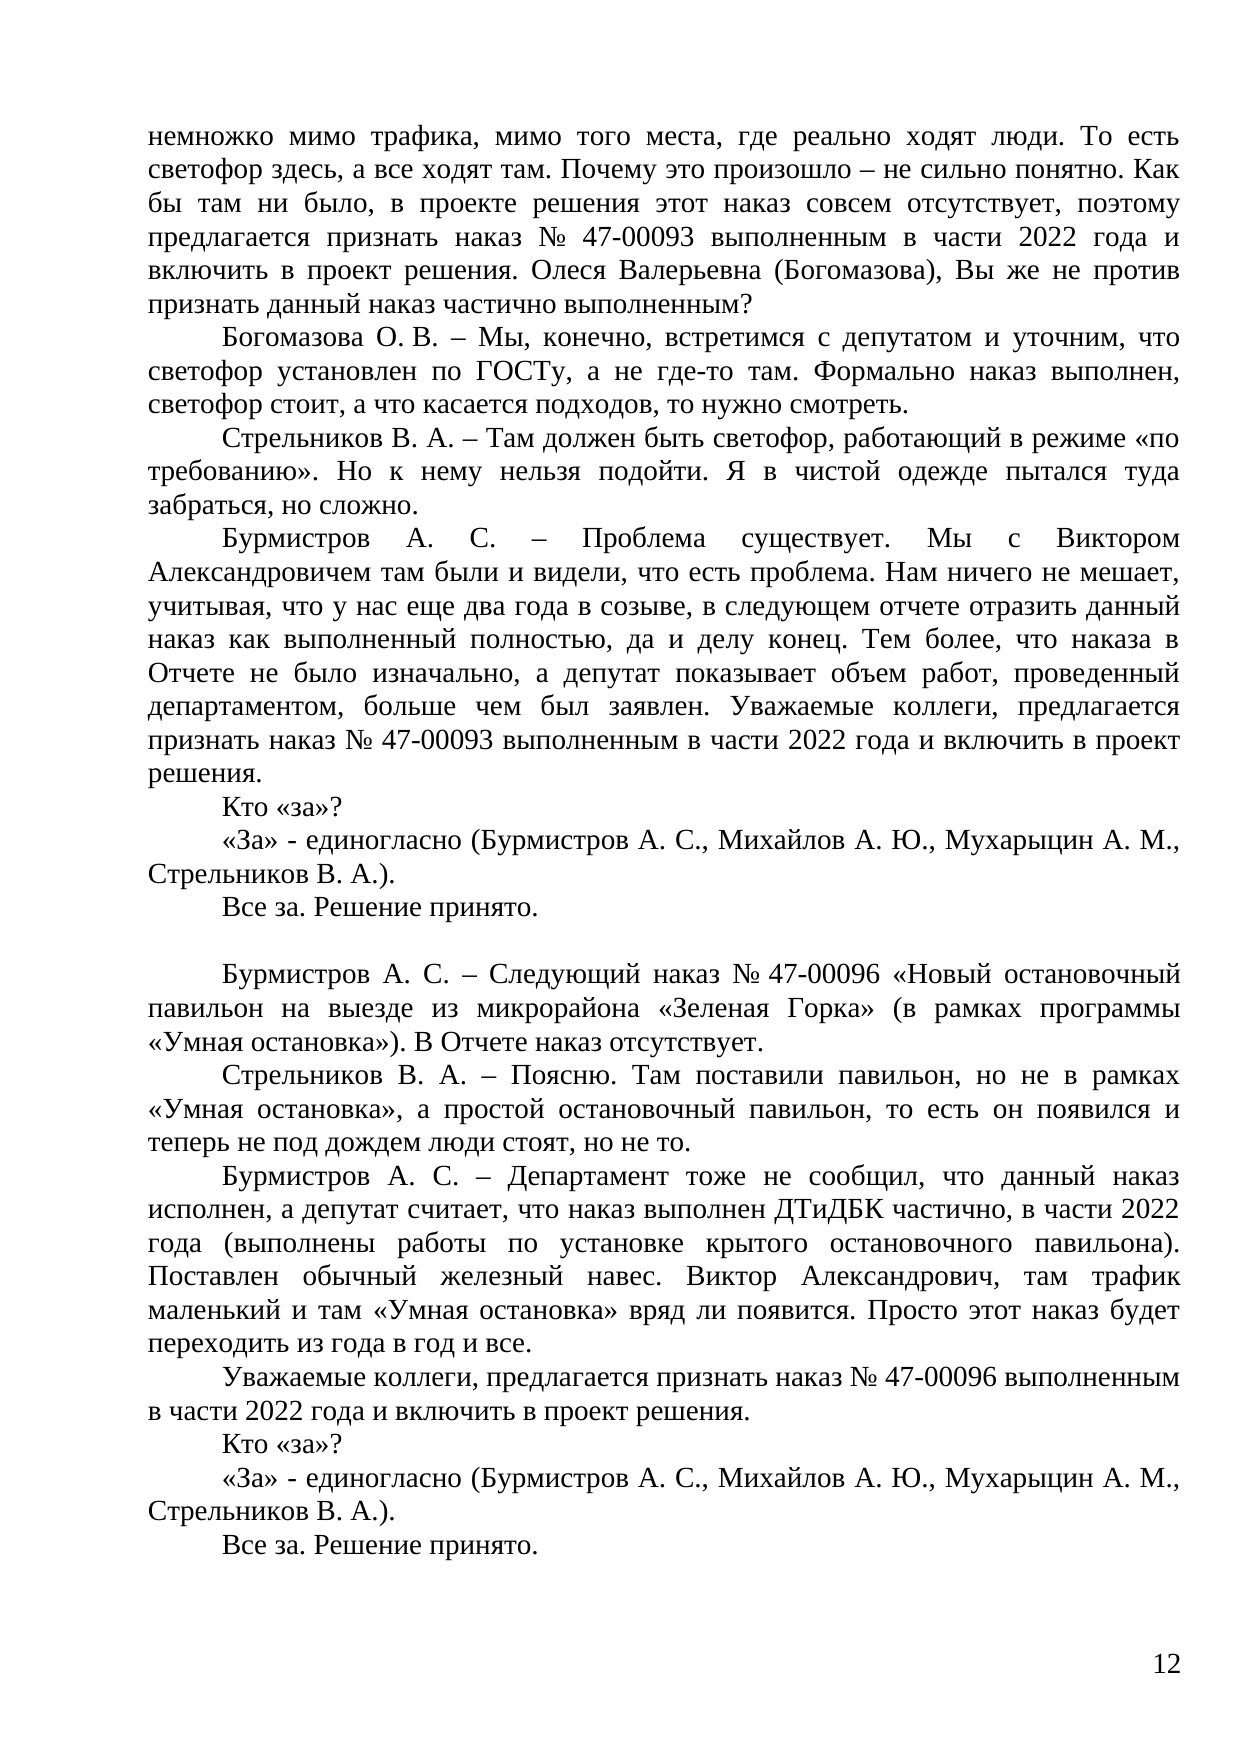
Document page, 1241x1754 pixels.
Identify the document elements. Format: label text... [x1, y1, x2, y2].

text Кто «за»? [148, 789, 1181, 822]
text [148, 118, 1181, 319]
text Стрельников В. А. – Поясню. Там поставили павильон, но не в рамках «Умная остановка», а простой остановочный павильон, то есть он появился и теперь не под дождем люди стоят, но не то. [148, 1057, 1181, 1158]
text Бурмистров А. С. – Следующий наказ № 47-00096 «Новый остановочный павильон на выезде из микрорайона «Зеленая Горка» (в рамках программы «Умная остановка»). В Отчете наказ отсутствует. [148, 957, 1181, 1057]
text Бурмистров А. С. – Проблема существует. Мы с Виктором Александровичем там были и видели, что есть проблема. Нам ничего не мешает, учитывая, что у нас еще два года в созыве, в следующем отчете отразить данный наказ как выполненный полностью, да и делу конец. Тем более, что наказа в Отчете не было изначально, а депутат показывает объем работ, проведенный департаментом, больше чем был заявлен. Уважаемые коллеги, предлагается признать наказ № 47-00093 выполненным в части 2022 года и включить в проект решения. [148, 521, 1181, 789]
text Все за. Решение принято. [148, 1527, 1181, 1560]
text «За» - единогласно (Бурмистров А. С., Михайлов А. Ю., Мухарыцин А. М., Стрельников В. А.). [148, 822, 1181, 889]
text Все за. Решение принято. [148, 889, 1181, 923]
text Стрельников В. А. – Там должен быть светофор, работающий в режиме «по требованию». Но к нему нельзя подойти. Я в чистой одежде пытался туда забраться, но сложно. [148, 420, 1181, 521]
text Кто «за»? [148, 1426, 1181, 1460]
text Богомазова О. В. – Мы, конечно, встретимся с депутатом и уточним, что светофор установлен по ГОСТу, а не где-то там. Формально наказ выполнен, светофор стоит, а что касается подходов, то нужно смотреть. [148, 319, 1181, 420]
text «За» - единогласно (Бурмистров А. С., Михайлов А. Ю., Мухарыцин А. М., Стрельников В. А.). [148, 1460, 1181, 1527]
text Уважаемые коллеги, предлагается признать наказ № 47-00096 выполненным в части 2022 года и включить в проект решения. [148, 1359, 1181, 1426]
text Бурмистров А. С. – Департамент тоже не сообщил, что данный наказ исполнен, а депутат считает, что наказ выполнен ДТиДБК частично, в части 2022 года (выполнены работы по установке крытого остановочного павильона). Поставлен обычный железный навес. Виктор Александрович, там трафик маленький и там «Умная остановка» вряд ли появится. Просто этот наказ будет переходить из года в год и все. [148, 1158, 1181, 1359]
